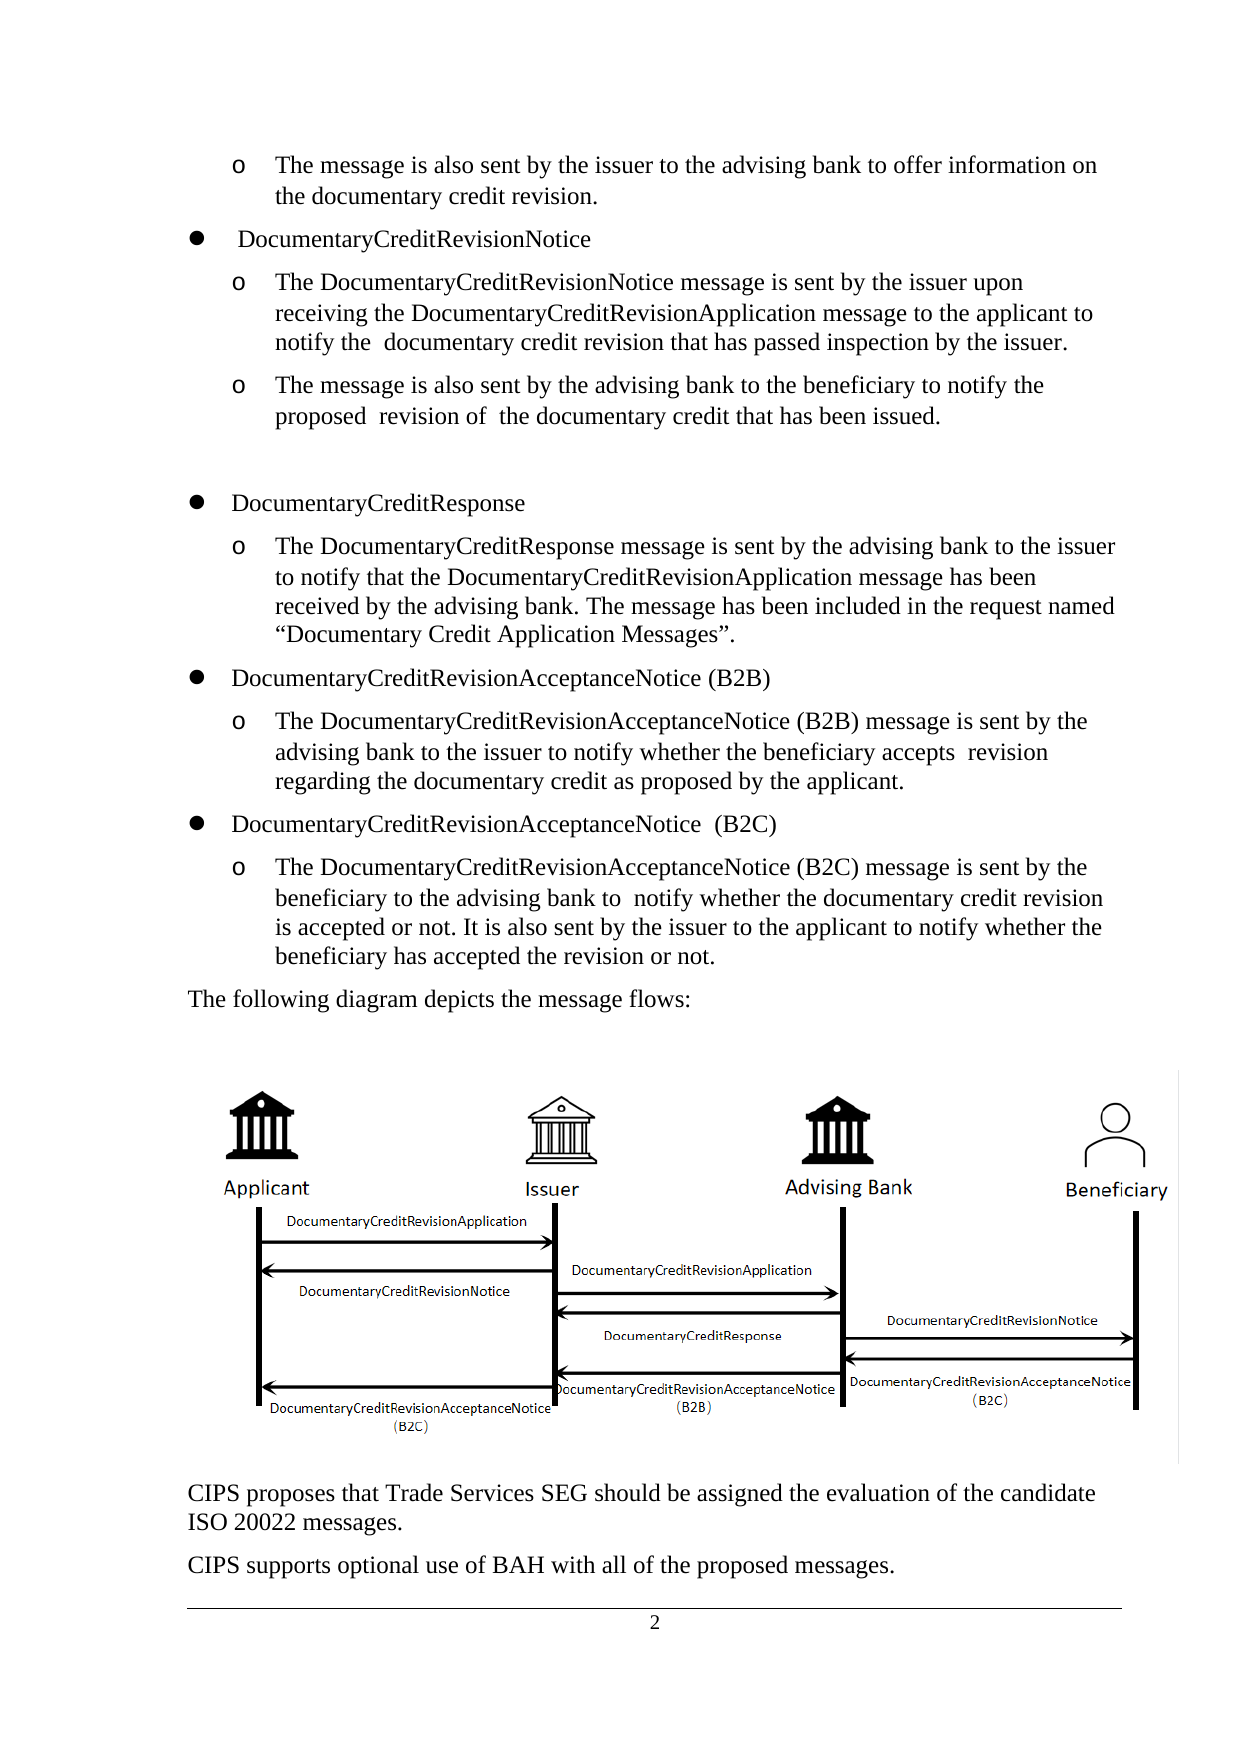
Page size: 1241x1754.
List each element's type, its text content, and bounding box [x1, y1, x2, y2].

list The following diagram depicts the message flows: [187, 984, 1122, 1013]
list DocumentaryCreditRevisionAcceptanceNotice (B2B) [187, 663, 1122, 692]
list The DocumentaryCreditRevisionAcceptanceNotice (B2B) message is sent by the advising bank to the issuer to notify whether the beneficiary accepts revision regarding the documentary credit as proposed by the applicant. [231, 706, 1122, 794]
text CIPS proposes that Trade Services SEG should be assigned the evaluation of the candidate ISO 20022 messages. [187, 1478, 1122, 1536]
list The message is also sent by the advising bank to the beneficiary to notify the proposed revision of the documentary credit that has been issued. [231, 370, 1122, 430]
text CIPS supports optional use of BAH with all of the proposed messages. [187, 1550, 1122, 1579]
list DocumentaryCreditRevisionNotice [187, 224, 1122, 253]
list The message is also sent by the issuer to the advising bank to offer information on the documentary credit revision. [231, 150, 1122, 209]
list DocumentaryCreditResponse [187, 488, 1122, 517]
list The DocumentaryCreditRevisionNotice message is sent by the issuer upon receiving the DocumentaryCreditRevisionApplication message to the applicant to notify the documentary credit revision that has passed inspection by the issuer. [231, 267, 1122, 356]
list DocumentaryCreditRevisionAcceptanceNotice (B2C) [187, 809, 1122, 838]
list The DocumentaryCreditResponse message is sent by the advising bank to the issuer to notify that the DocumentaryCreditRevisionApplication message has been received by the advising bank. The message has been included in the request named “Documentary Credit Application Messages”. [231, 531, 1122, 648]
picture [187, 1070, 1179, 1464]
list The DocumentaryCreditRevisionAcceptanceNotice (B2C) message is sent by the beneficiary to the advising bank to notify whether the documentary credit revision is accepted or not. It is also sent by the issuer to the applicant to notify whether the beneficiary has accepted the revision or not. [231, 852, 1122, 969]
